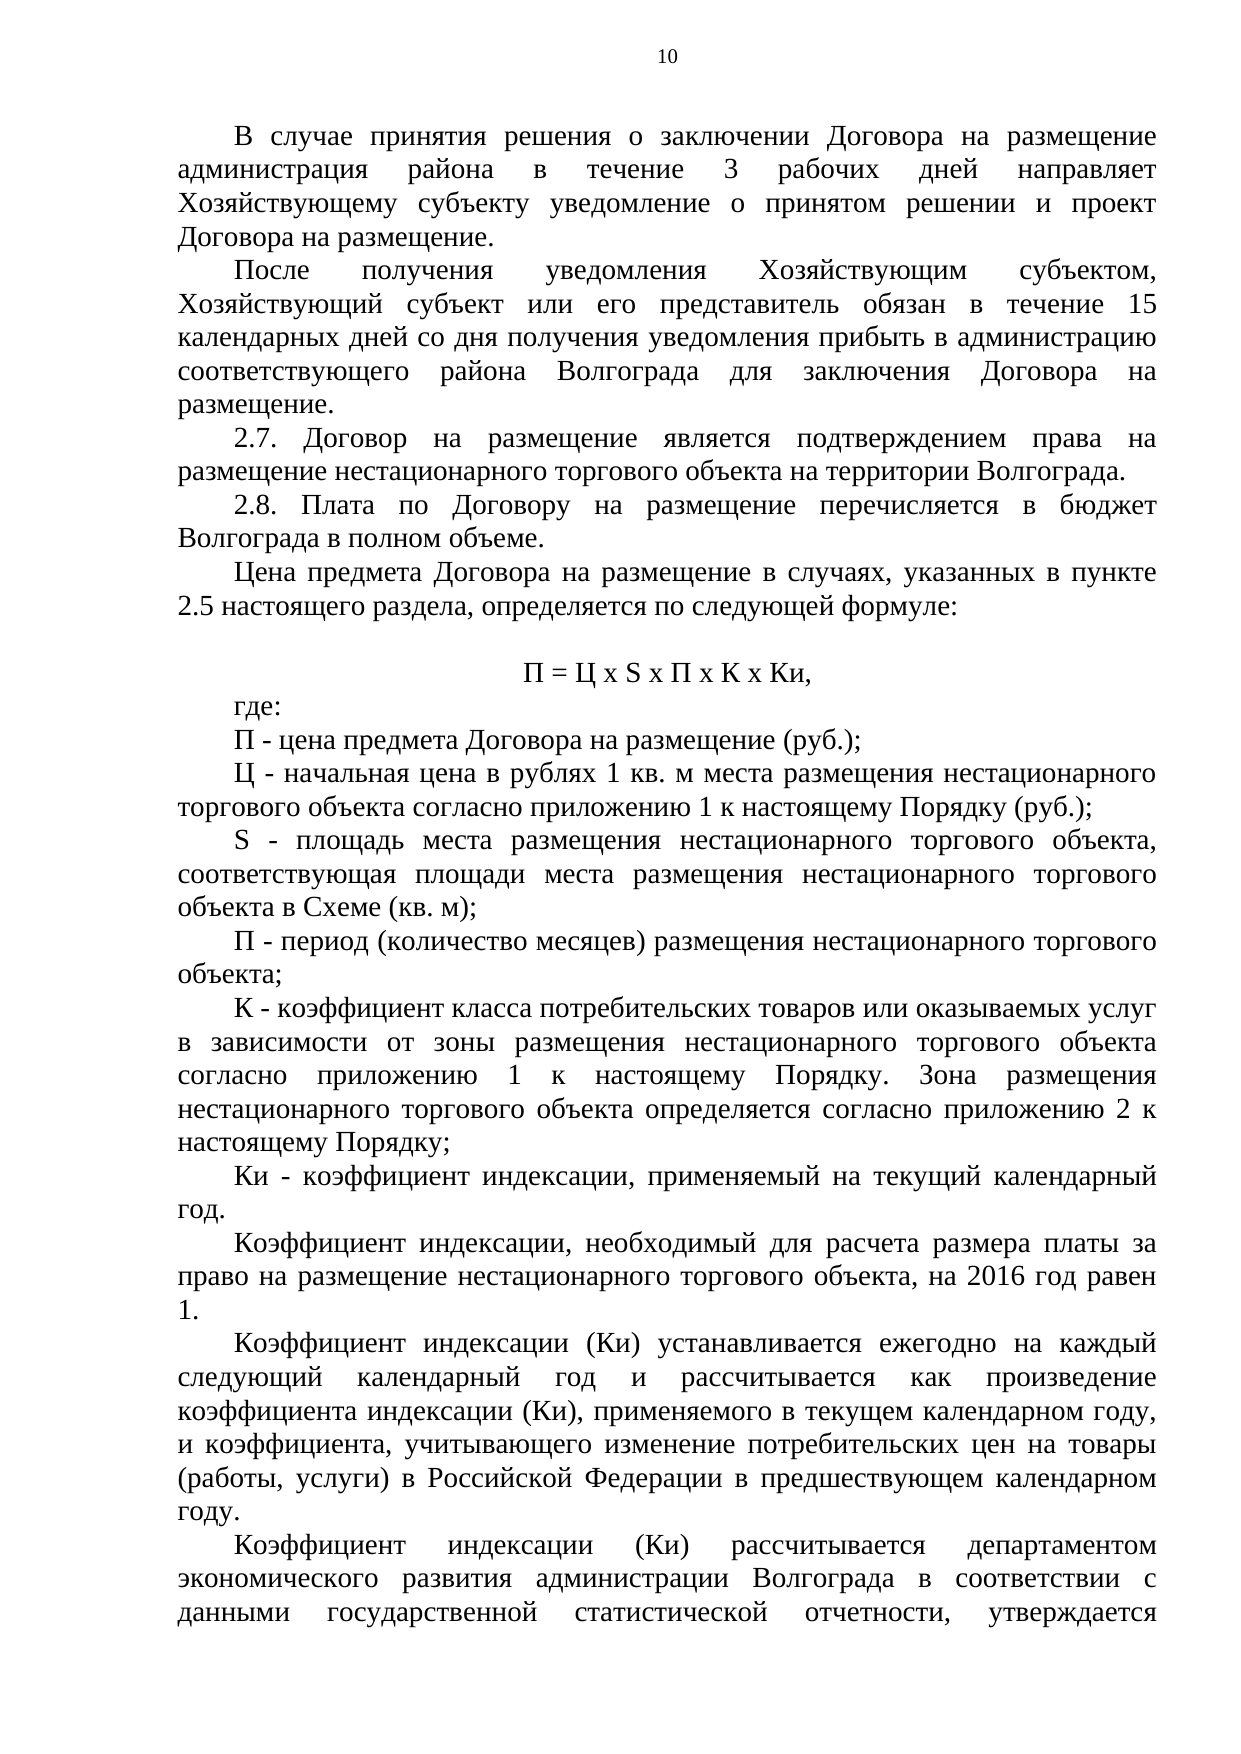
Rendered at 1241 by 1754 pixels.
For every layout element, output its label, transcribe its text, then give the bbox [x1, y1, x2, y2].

text П - период (количество месяцев) размещения нестационарного торгового объекта; [177, 923, 1157, 990]
text 2.7. Договор на размещение является подтверждением права на размещение нестационарного торгового объекта на территории Волгограда. [177, 420, 1157, 487]
text Коэффициент индексации (Ки) устанавливается ежегодно на каждый следующий календарный год и рассчитывается как произведение коэффициента индексации (Ки), применяемого в текущем календарном году, и коэффициента, учитывающего изменение потребительских цен на товары (работы, услуги) в Российской Федерации в предшествующем календарном году. [177, 1326, 1157, 1527]
text П - цена предмета Договора на размещение (руб.); [177, 722, 1157, 755]
text Цена предмета Договора на размещение в случаях, указанных в пункте 2.5 настоящего раздела, определяется по следующей формуле: [177, 554, 1157, 621]
text Ц - начальная цена в рублях 1 кв. м места размещения нестационарного торгового объекта согласно приложению 1 к настоящему Порядку (руб.); [177, 755, 1157, 822]
text П = Ц x S x П x К x Ки, [177, 655, 1157, 688]
text 2.8. Плата по Договору на размещение перечисляется в бюджет Волгограда в полном объеме. [177, 487, 1157, 554]
text В случае принятия решения о заключении Договора на размещение администрация района в течение 3 рабочих дней направляет Хозяйствующему субъекту уведомление о принятом решении и проект Договора на размещение. [177, 118, 1157, 252]
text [177, 1527, 1157, 1627]
text где: [177, 688, 1157, 722]
text S - площадь места размещения нестационарного торгового объекта, соответствующая площади места размещения нестационарного торгового объекта в Схеме (кв. м); [177, 822, 1157, 923]
text Ки - коэффициент индексации, применяемый на текущий календарный год. [177, 1158, 1157, 1225]
text После получения уведомления Хозяйствующим субъектом, Хозяйствующий субъект или его представитель обязан в течение 15 календарных дней со дня получения уведомления прибыть в администрацию соответствующего района Волгограда для заключения Договора на размещение. [177, 252, 1157, 420]
text К - коэффициент класса потребительских товаров или оказываемых услуг в зависимости от зоны размещения нестационарного торгового объекта согласно приложению 1 к настоящему Порядку. Зона размещения нестационарного торгового объекта определяется согласно приложению 2 к настоящему Порядку; [177, 990, 1157, 1158]
text Коэффициент индексации, необходимый для расчета размера платы за право на размещение нестационарного торгового объекта, на 2016 год равен 1. [177, 1225, 1157, 1326]
